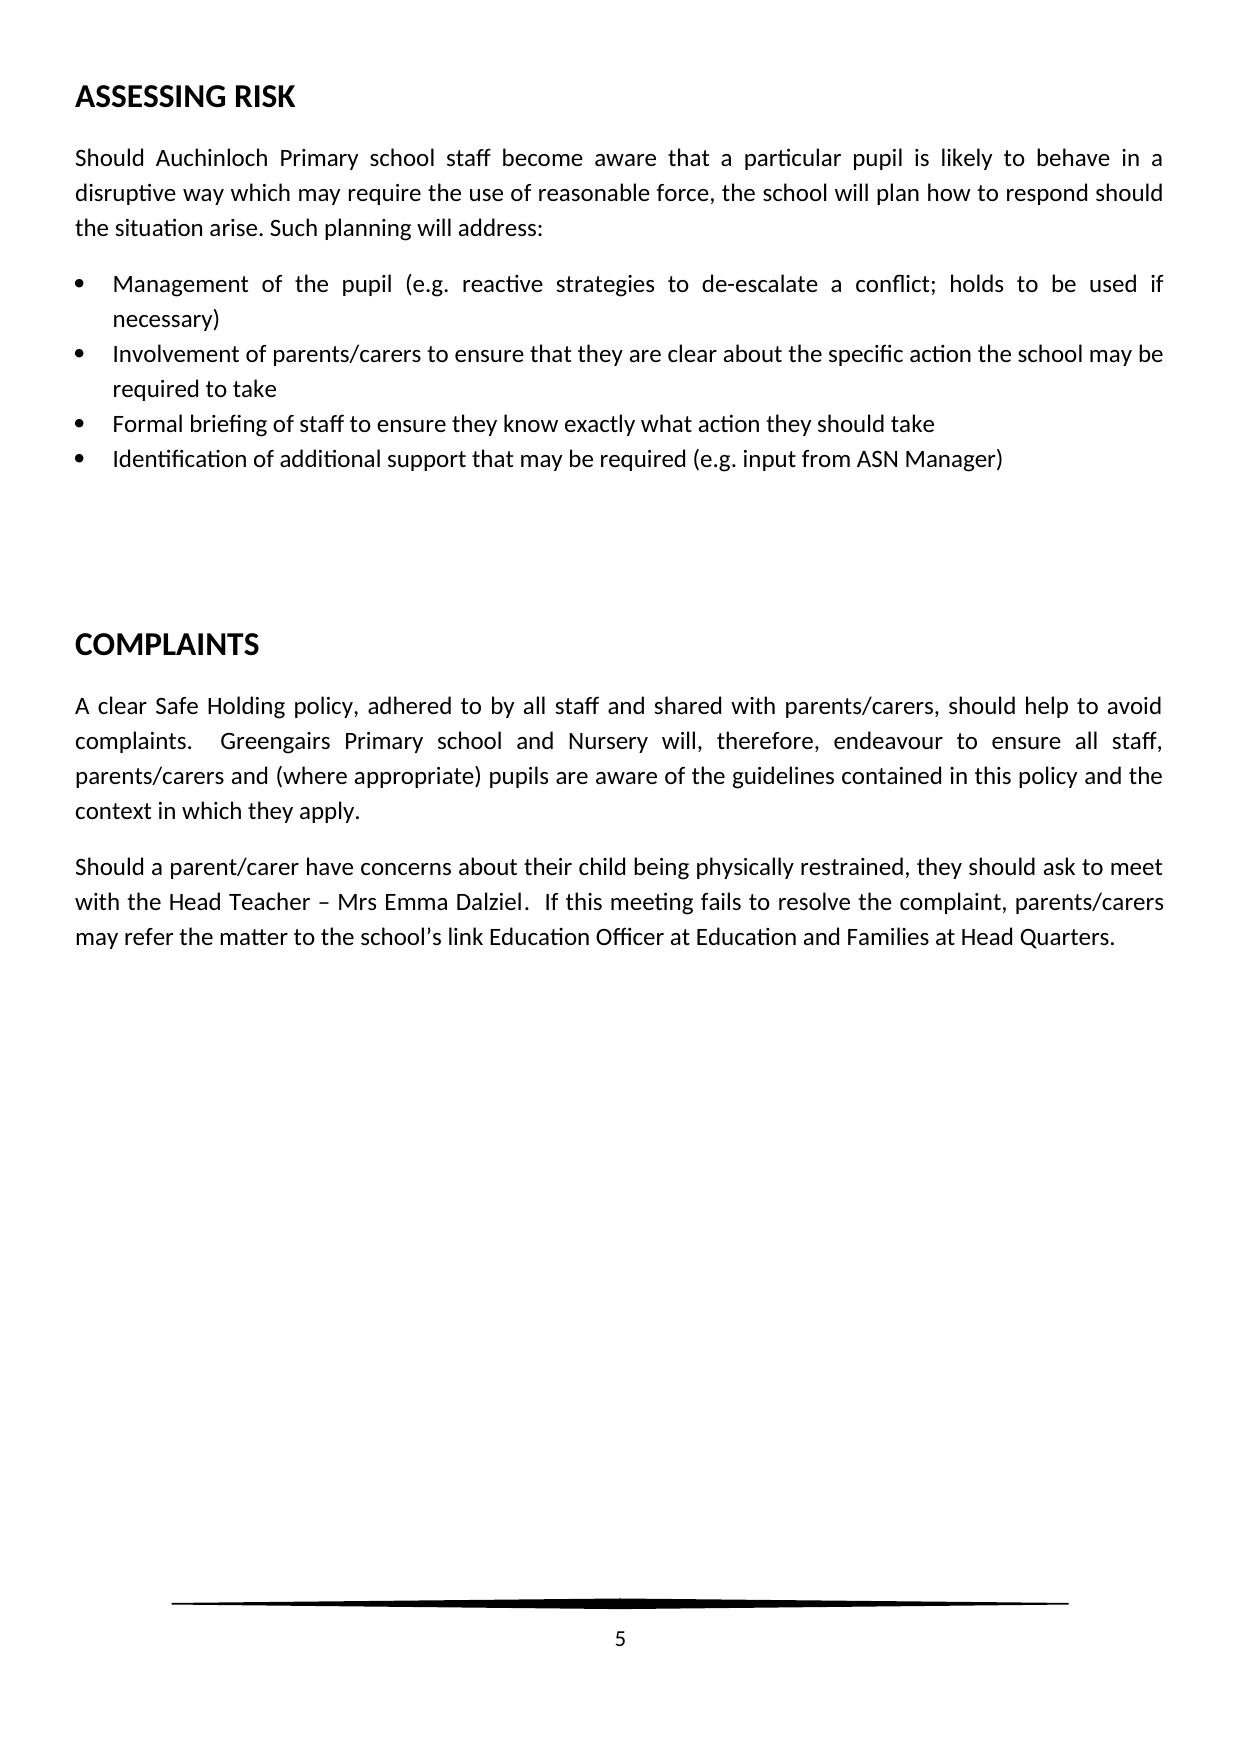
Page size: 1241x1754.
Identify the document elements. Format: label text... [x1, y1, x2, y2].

list Involvement of parents/carers to ensure that they are clear about the specific action the school may be required to take [75, 338, 1165, 404]
text ASSESSING RISK [75, 75, 1165, 116]
text COMPLAINTS [75, 623, 1165, 663]
list Identification of additional support that may be required (e.g. input from ASN Manager) [75, 443, 1165, 474]
text Should Auchinloch Primary school staff become aware that a particular pupil is likely to behave in a disruptive way which may require the use of reasonable force, the school will plan how to respond should the situation arise. Such planning will address: [75, 143, 1165, 243]
text Should a parent/carer have concerns about their child being physically restrained, they should ask to meet with the Head Teacher – Mrs Emma Dalziel. If this meeting fails to resolve the complaint, parents/carers may refer the matter to the school’s link Education Officer at Education and Families at Head Quarters. [75, 851, 1165, 952]
list Management of the pupil (e.g. reactive strategies to de-escalate a conflict; holds to be used if necessary) [75, 268, 1165, 334]
list Formal briefing of staff to ensure they know exactly what action they should take [75, 408, 1165, 439]
text A clear Safe Holding policy, adhered to by all staff and shared with parents/carers, should help to avoid complaints. Greengairs Primary school and Nursery will, therefore, endeavour to ensure all staff, parents/carers and (where appropriate) pupils are aware of the guidelines contained in this policy and the context in which they apply. [75, 690, 1165, 826]
